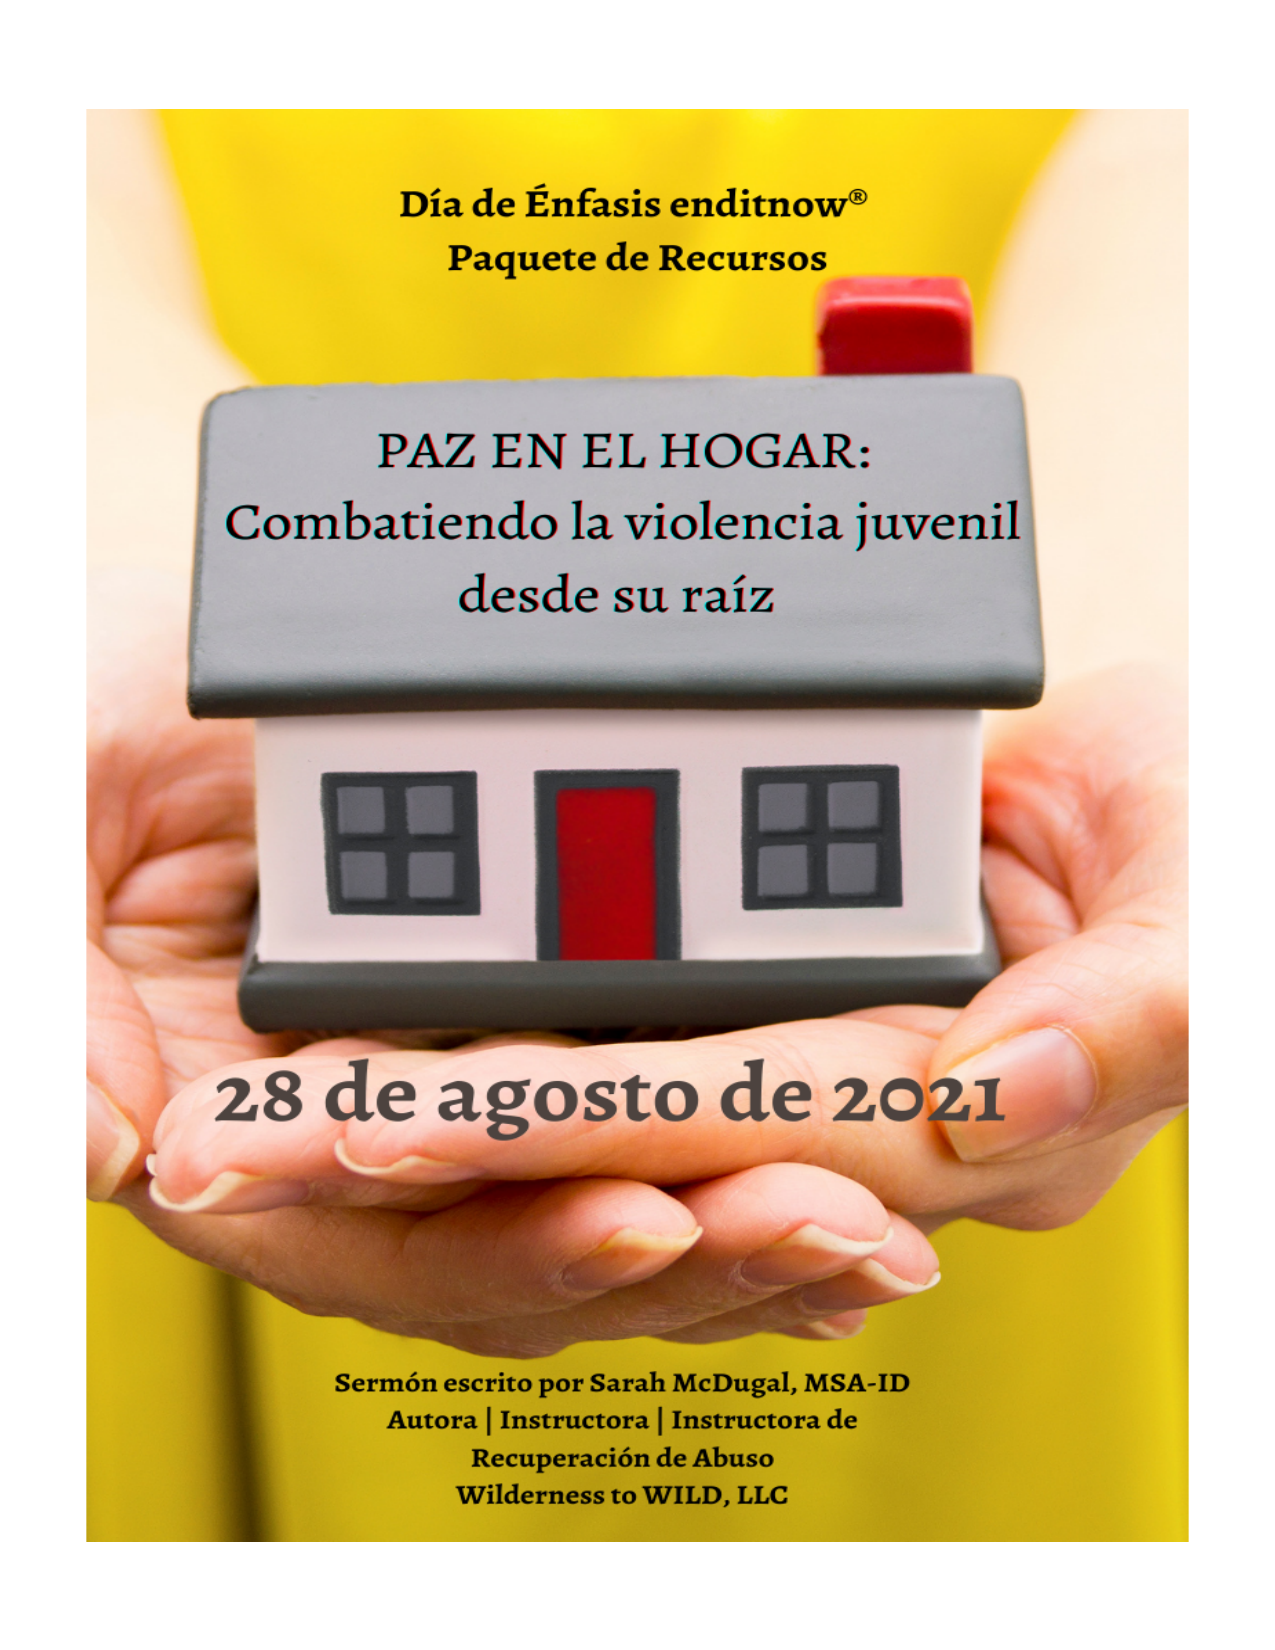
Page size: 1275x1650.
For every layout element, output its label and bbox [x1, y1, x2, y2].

picture [86, 109, 1189, 1542]
